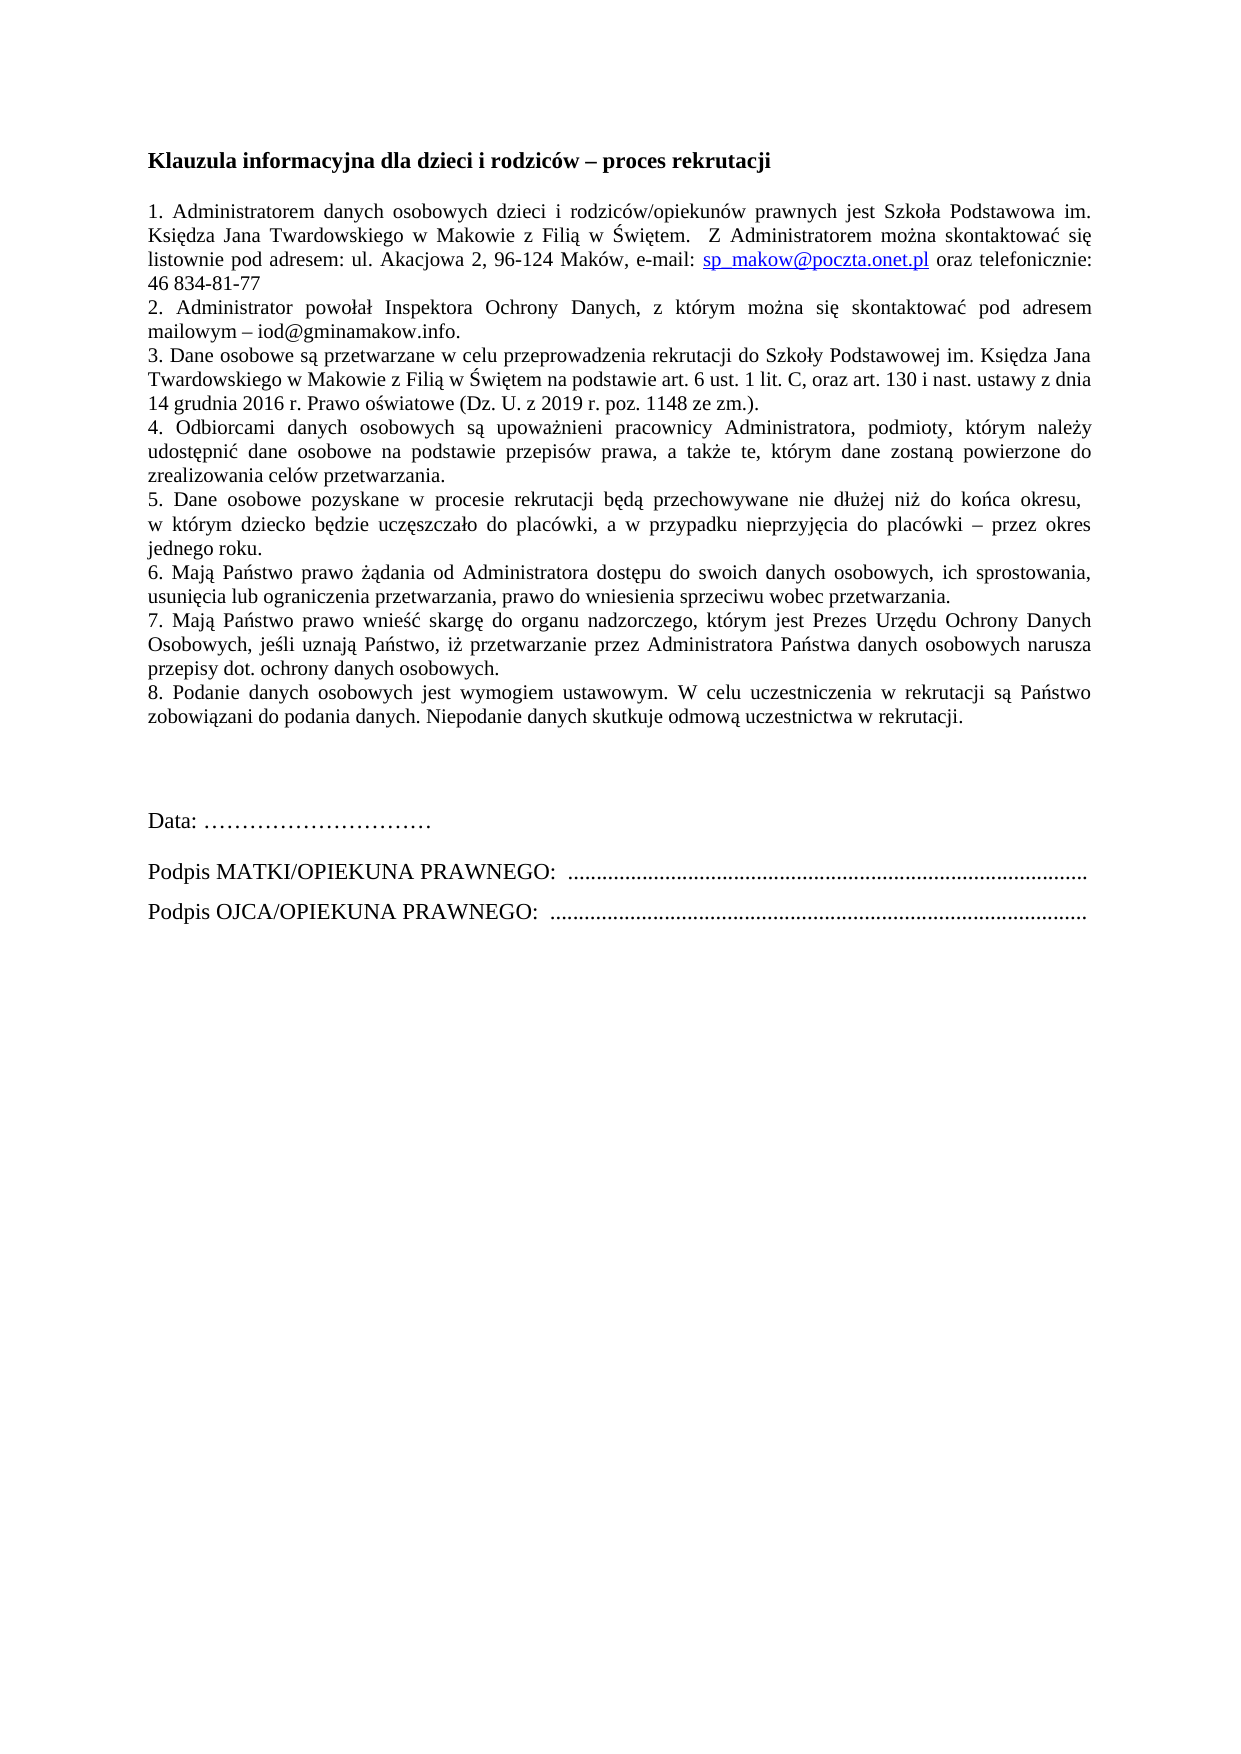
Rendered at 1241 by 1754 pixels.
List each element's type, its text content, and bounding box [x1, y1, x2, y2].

text 2. Administrator powołał Inspektora Ochrony Danych, z którym można się skontaktować pod adresem mailowym – iod@gminamakow.info. [148, 295, 1093, 343]
text Klauzula informacyjna dla dzieci i rodziców – proces rekrutacji [148, 148, 1093, 174]
text 4. Odbiorcami danych osobowych są upoważnieni pracownicy Administratora, podmioty, którym należy udostępnić dane osobowe na podstawie przepisów prawa, a także te, którym dane zostaną powierzone do zrealizowania celów przetwarzania. [148, 415, 1093, 487]
text 6. Mają Państwo prawo żądania od Administratora dostępu do swoich danych osobowych, ich sprostowania, usunięcia lub ograniczenia przetwarzania, prawo do wniesienia sprzeciwu wobec przetwarzania. [148, 559, 1093, 608]
text Podpis MATKI/OPIEKUNA PRAWNEGO: ........................................................................................... [148, 858, 1093, 885]
text 5. Dane osobowe pozyskane w procesie rekrutacji będą przechowywane nie dłużej niż do końca okresu, w którym dziecko będzie uczęszczało do placówki, a w przypadku nieprzyjęcia do placówki – przez okres jednego roku. [148, 487, 1093, 559]
text Data: ………………………… [148, 807, 1093, 834]
text 8. Podanie danych osobowych jest wymogiem ustawowym. W celu uczestniczenia w rekrutacji są Państwo zobowiązani do podania danych. Niepodanie danych skutkuje odmową uczestnictwa w rekrutacji. [148, 680, 1093, 728]
text Podpis OJCA/OPIEKUNA PRAWNEGO: .............................................................................................. [148, 898, 1093, 924]
text 3. Dane osobowe są przetwarzane w celu przeprowadzenia rekrutacji do Szkoły Podstawowej im. Księdza Jana Twardowskiego w Makowie z Filią w Świętem na podstawie art. 6 ust. 1 lit. C, oraz art. 130 i nast. ustawy z dnia 14 grudnia 2016 r. Prawo oświatowe (Dz. U. z 2019 r. poz. 1148 ze zm.). [148, 343, 1093, 415]
text 7. Mają Państwo prawo wnieść skargę do organu nadzorczego, którym jest Prezes Urzędu Ochrony Danych Osobowych, jeśli uznają Państwo, iż przetwarzanie przez Administratora Państwa danych osobowych narusza przepisy dot. ochrony danych osobowych. [148, 608, 1093, 680]
text 1. Administratorem danych osobowych dzieci i rodziców/opiekunów prawnych jest Szkoła Podstawowa im. Księdza Jana Twardowskiego w Makowie z Filią w Świętem. Z Administratorem można skontaktować się listownie pod adresem: ul. Akacjowa 2, 96-124 Maków, e-mail: sp_makow@poczta.onet.pl oraz telefonicznie: 46 834-81-77 [148, 199, 1093, 295]
